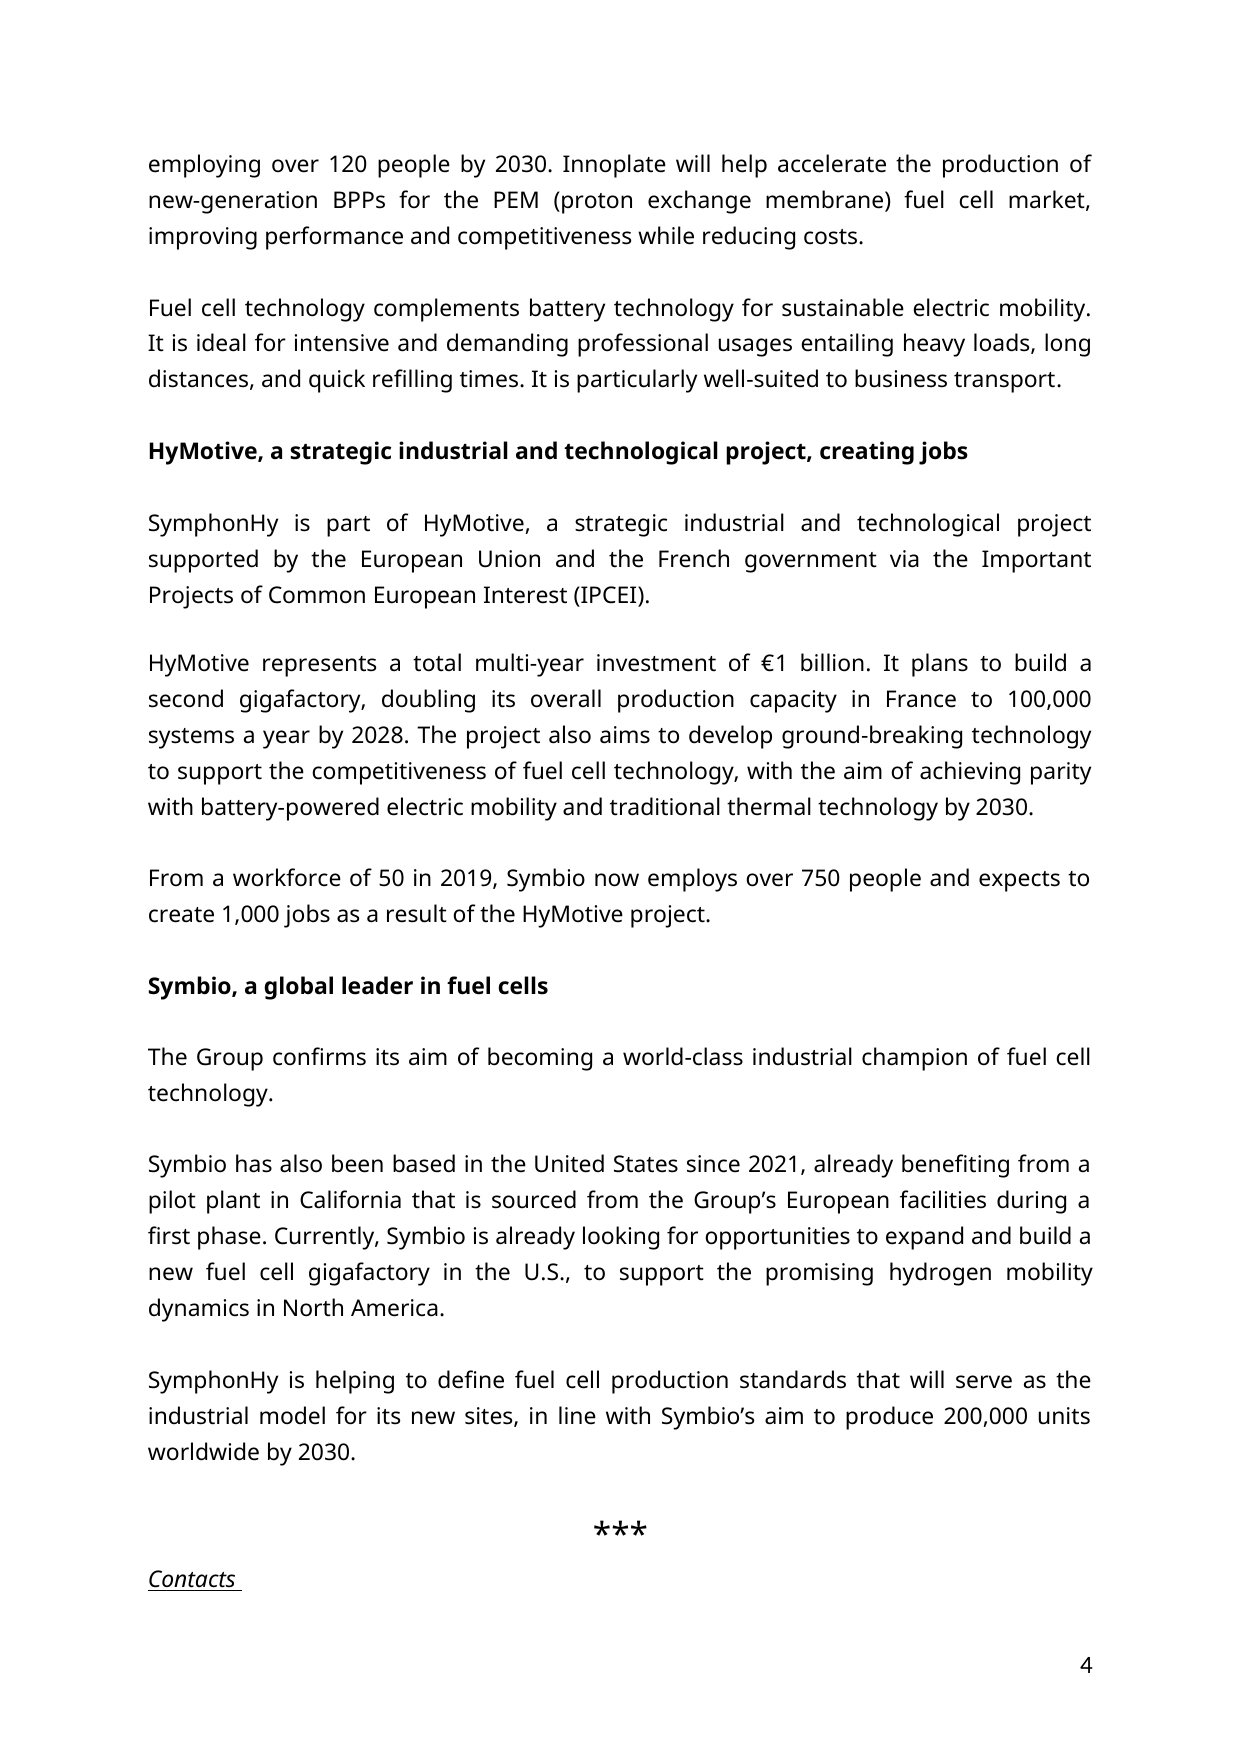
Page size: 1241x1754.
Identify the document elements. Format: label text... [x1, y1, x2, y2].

text HyMotive represents a total multi-year investment of €1 billion. It plans to build a second gigafactory, doubling its overall production capacity in France to 100,000 systems a year by 2028. The project also aims to develop ground-breaking technology to support the competitiveness of fuel cell technology, with the aim of achieving parity with battery-powered electric mobility and traditional thermal technology by 2030. [148, 647, 1093, 822]
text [148, 148, 1093, 251]
text SymphonHy is part of HyMotive, a strategic industrial and technological project supported by the European Union and the French government via the Important Projects of Common European Interest (IPCEI). [148, 507, 1093, 610]
text Contacts [148, 1563, 1093, 1594]
text The Group confirms its aim of becoming a world-class industrial champion of fuel cell technology. [148, 1041, 1093, 1108]
text SymphonHy is helping to define fuel cell production standards that will serve as the industrial model for its new sites, in line with Symbio’s aim to produce 200,000 units worldwide by 2030. [148, 1364, 1093, 1467]
text From a workforce of 50 in 2019, Symbio now employs over 750 people and expects to create 1,000 jobs as a result of the HyMotive project. [148, 862, 1093, 929]
text Symbio has also been based in the United States since 2021, already benefiting from a pilot plant in California that is sourced from the Group’s European facilities during a first phase. Currently, Symbio is already looking for opportunities to expand and build a new fuel cell gigafactory in the U.S., to support the promising hydrogen mobility dynamics in North America. [148, 1148, 1093, 1323]
text HyMotive, a strategic industrial and technological project, creating jobs [148, 435, 1093, 466]
text *** [148, 1511, 1093, 1556]
text Symbio, a global leader in fuel cells [148, 969, 1093, 1001]
text Fuel cell technology complements battery technology for sustainable electric mobility. It is ideal for intensive and demanding professional usages entailing heavy loads, long distances, and quick refilling times. It is particularly well-suited to business transport. [148, 291, 1093, 394]
